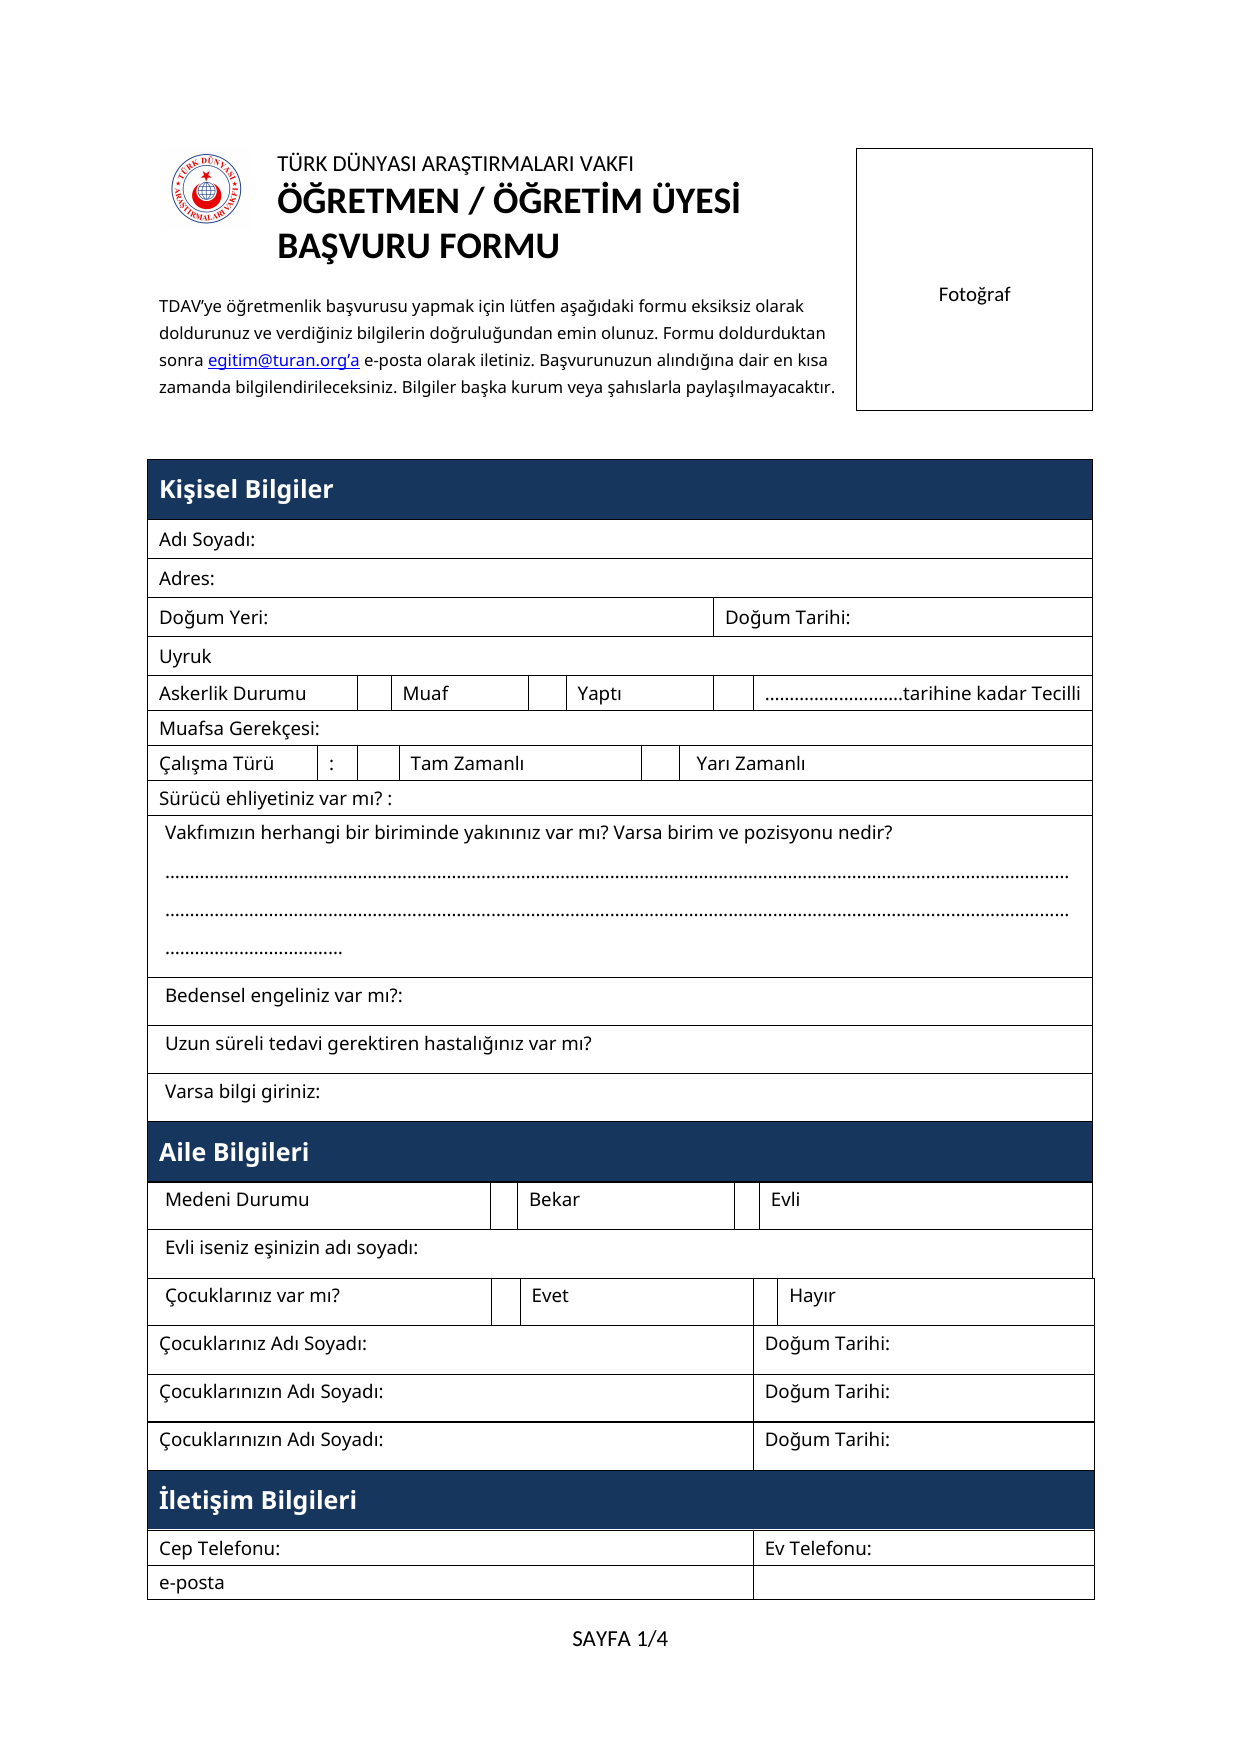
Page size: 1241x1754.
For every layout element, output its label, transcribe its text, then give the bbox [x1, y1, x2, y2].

table_cell Uzun süreli tedavi gerektiren hastalığınız var mı? [148, 1026, 1092, 1073]
table_cell Ev Telefonu: [754, 1531, 1094, 1564]
table_cell [492, 1279, 520, 1325]
table_cell Uyruk [148, 637, 1092, 675]
table_cell Doğum Tarihi: [754, 1326, 1094, 1373]
table_cell Muaf [392, 676, 528, 710]
table_cell Çalışma Türü [148, 746, 317, 779]
table_cell Doğum Tarihi: [754, 1375, 1094, 1421]
table_cell [529, 676, 566, 710]
table_cell Hayır [778, 1279, 1094, 1325]
table_cell Doğum Yeri: [148, 598, 713, 636]
table_cell Varsa bilgi giriniz: [148, 1074, 1092, 1121]
table_cell Evet [521, 1279, 753, 1325]
table_cell Çocuklarınızın Adı Soyadı: [148, 1375, 753, 1421]
table_cell Adı Soyadı: [148, 520, 1092, 558]
table_cell ……………………….tarihine kadar Tecilli [754, 676, 1092, 710]
table_cell Aile Bilgileri [148, 1122, 1092, 1181]
table_cell [714, 676, 753, 710]
table_cell [735, 1183, 759, 1229]
table_cell Çocuklarınız Adı Soyadı: [148, 1326, 753, 1373]
table_header TÜRK DÜNYASI ARAŞTIRMALARI VAKFI ÖĞRETMEN / ÖĞRETİM ÜYESİ BAŞVURU FORMU [266, 148, 856, 268]
table_cell [358, 676, 391, 710]
table_header [148, 148, 266, 268]
table_cell [754, 1566, 1094, 1599]
table_cell Doğum Tarihi: [754, 1423, 1094, 1469]
table_header Fotoğraf [857, 149, 1092, 410]
table_cell Vakfımızın herhangi bir biriminde yakınınız var mı? Varsa birim ve pozisyonu nedir? …………………………………………………………………………………………………………………………………………………………………………………………………………………………………………………………………………………………………………………………………………………………………… [148, 816, 1092, 977]
table_cell [358, 746, 399, 779]
table_cell Evli iseniz eşinizin adı soyadı: [148, 1230, 1092, 1277]
table_cell Doğum Tarihi: [714, 598, 1092, 636]
table_cell [754, 1279, 777, 1325]
table_cell [491, 1183, 517, 1229]
table_cell Tam Zamanlı [400, 746, 641, 779]
table_cell Cep Telefonu: [148, 1531, 753, 1564]
table_cell Muafsa Gerekçesi: [148, 711, 1092, 745]
table_cell : [318, 746, 357, 779]
table_cell Çocuklarınız var mı? [148, 1279, 491, 1325]
table_cell TDAV’ye öğretmenlik başvurusu yapmak için lütfen aşağıdaki formu eksiksiz olarak doldurunuz ve verdiğiniz bilgilerin doğruluğundan emin olunuz. Formu doldurduktan sonra egitim@turan.org’a e-posta olarak iletiniz. Başvurunuzun alındığına dair en kısa zamanda bilgilendirileceksiniz. Bilgiler başka kurum veya şahıslarla paylaşılmayacaktır. [148, 268, 856, 410]
table_cell Medeni Durumu [148, 1183, 490, 1229]
table_cell Adres: [148, 559, 1092, 597]
picture [162, 148, 252, 230]
table_cell Askerlik Durumu [148, 676, 357, 710]
table_cell Sürücü ehliyetiniz var mı? : [148, 781, 1092, 814]
table_header Kişisel Bilgiler [148, 460, 1092, 519]
table_cell Yaptı [567, 676, 713, 710]
table_cell e-posta [148, 1566, 753, 1599]
table_cell Bedensel engeliniz var mı?: [148, 978, 1092, 1025]
table_cell Çocuklarınızın Adı Soyadı: [148, 1423, 753, 1469]
table_cell İletişim Bilgileri [148, 1471, 1094, 1529]
table_cell Yarı Zamanlı [680, 746, 1092, 779]
table_cell Bekar [518, 1183, 734, 1229]
table_cell Evli [760, 1183, 1092, 1229]
table_cell [642, 746, 679, 779]
